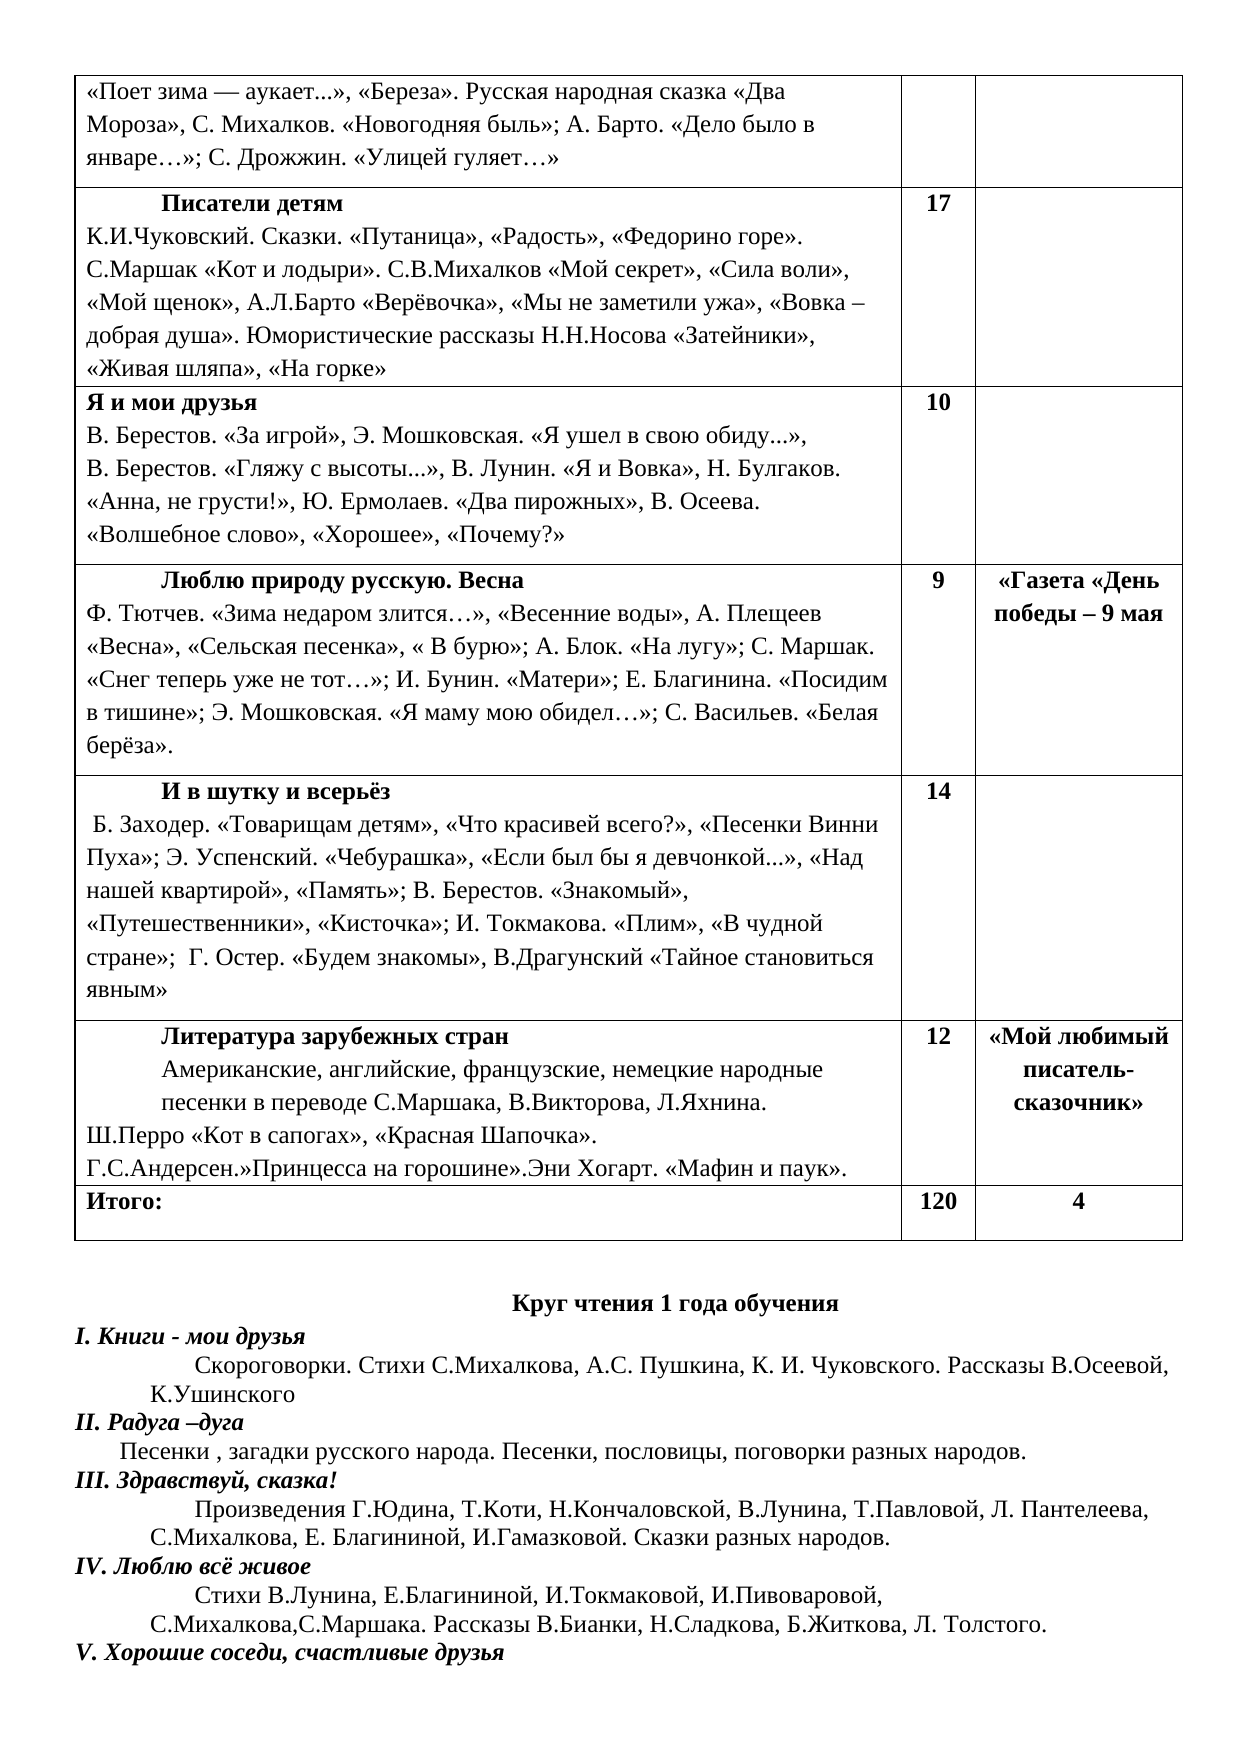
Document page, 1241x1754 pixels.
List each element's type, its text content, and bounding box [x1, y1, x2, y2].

table_cell [976, 387, 1182, 564]
table_cell Итого: [76, 1186, 901, 1240]
table_cell [976, 776, 1182, 1020]
text II. Радуга –дуга [75, 1407, 1165, 1436]
table_cell И в шутку и всерьёз Б. Заходер. «Товарищам детям», «Что красивей всего?», «Песенки Винни Пуха»; Э. Успенский. «Чебурашка», «Если был бы я девчонкой...», «Над нашей квартирой», «Память»; В. Берестов. «Знакомый», «Путешественники», «Кисточка»; И. Токмакова. «Плим», «В чудной стране»; Г. Остер. «Будем знакомы», В.Драгунский «Тайное становиться явным» [76, 776, 901, 1020]
text III. Здравствуй, сказка! [75, 1465, 1165, 1494]
text Песенки , загадки русского народа. Песенки, пословицы, поговорки разных народов. [119, 1436, 1165, 1465]
table_cell Люблю природу русскую. Весна Ф. Тютчев. «Зима недаром злится…», «Весенние воды», А. Плещеев «Весна», «Сельская песенка», « В бурю»; А. Блок. «На лугу»; С. Маршак. «Снег теперь уже не тот…»; И. Бунин. «Матери»; Е. Благинина. «Посидим в тишине»; Э. Мошковская. «Я маму мою обидел…»; С. Васильев. «Белая берёза». [76, 565, 901, 775]
table_cell 8 [902, 76, 975, 187]
text Скороговорки. Стихи С.Михалкова, А.С. Пушкина, К. И. Чуковского. Рассказы В.Осеевой, К.Ушинского [150, 1350, 1194, 1407]
table_cell 9 [902, 565, 975, 775]
table_cell «Мой любимый писатель-сказочник» [976, 1021, 1182, 1185]
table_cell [76, 76, 901, 187]
text Книги - мои друзья [75, 1321, 1165, 1350]
table_cell 12 [902, 1021, 975, 1185]
table_cell [976, 76, 1182, 187]
table_cell Писатели детям К.И.Чуковский. Сказки. «Путаница», «Радость», «Федорино горе». С.Маршак «Кот и лодыри». С.В.Михалков «Мой секрет», «Сила воли», «Мой щенок», А.Л.Барто «Верёвочка», «Мы не заметили ужа», «Вовка – добрая душа». Юмористические рассказы Н.Н.Носова «Затейники», «Живая шляпа», «На горке» [76, 188, 901, 386]
table_cell 14 [902, 776, 975, 1020]
table_cell [976, 188, 1182, 386]
table_cell Литература зарубежных стран Американские, английские, французские, немецкие народные песенки в переводе С.Маршака, В.Викторова, Л.Яхнина. Ш.Перро «Кот в сапогах», «Красная Шапочка». Г.С.Андерсен.»Принцесса на горошине».Эни Хогарт. «Мафин и паук». [76, 1021, 901, 1185]
text Стихи В.Лунина, Е.Благининой, И.Токмаковой, И.Пивоваровой, С.Михалкова,С.Маршака. Рассказы В.Бианки, Н.Сладкова, Б.Житкова, Л. Толстого. [150, 1580, 1165, 1637]
text V. Хорошие соседи, счастливые друзья [75, 1637, 1165, 1666]
table_cell 120 [902, 1186, 975, 1240]
text Произведения Г.Юдина, Т.Коти, Н.Кончаловской, В.Лунина, Т.Павловой, Л. Пантелеева, С.Михалкова, Е. Благининой, И.Гамазковой. Сказки разных народов. [150, 1494, 1165, 1551]
table_cell Я и мои друзья В. Берестов. «За игрой», Э. Мошковская. «Я ушел в свою обиду...», В. Берестов. «Гляжу с высоты...», В. Лунин. «Я и Вовка», Н. Булгаков. «Анна, не грусти!», Ю. Ермолаев. «Два пирожных», В. Осеева. «Волшебное слово», «Хорошее», «Почему?» [76, 387, 901, 564]
text IV. Люблю всё живое [75, 1551, 1165, 1580]
table_cell 17 [902, 188, 975, 386]
table_cell «Газета «День победы – 9 мая [976, 565, 1182, 775]
table_cell 10 [902, 387, 975, 564]
text Круг чтения 1 года обучения [150, 1288, 1163, 1317]
table_cell 4 [976, 1186, 1182, 1240]
